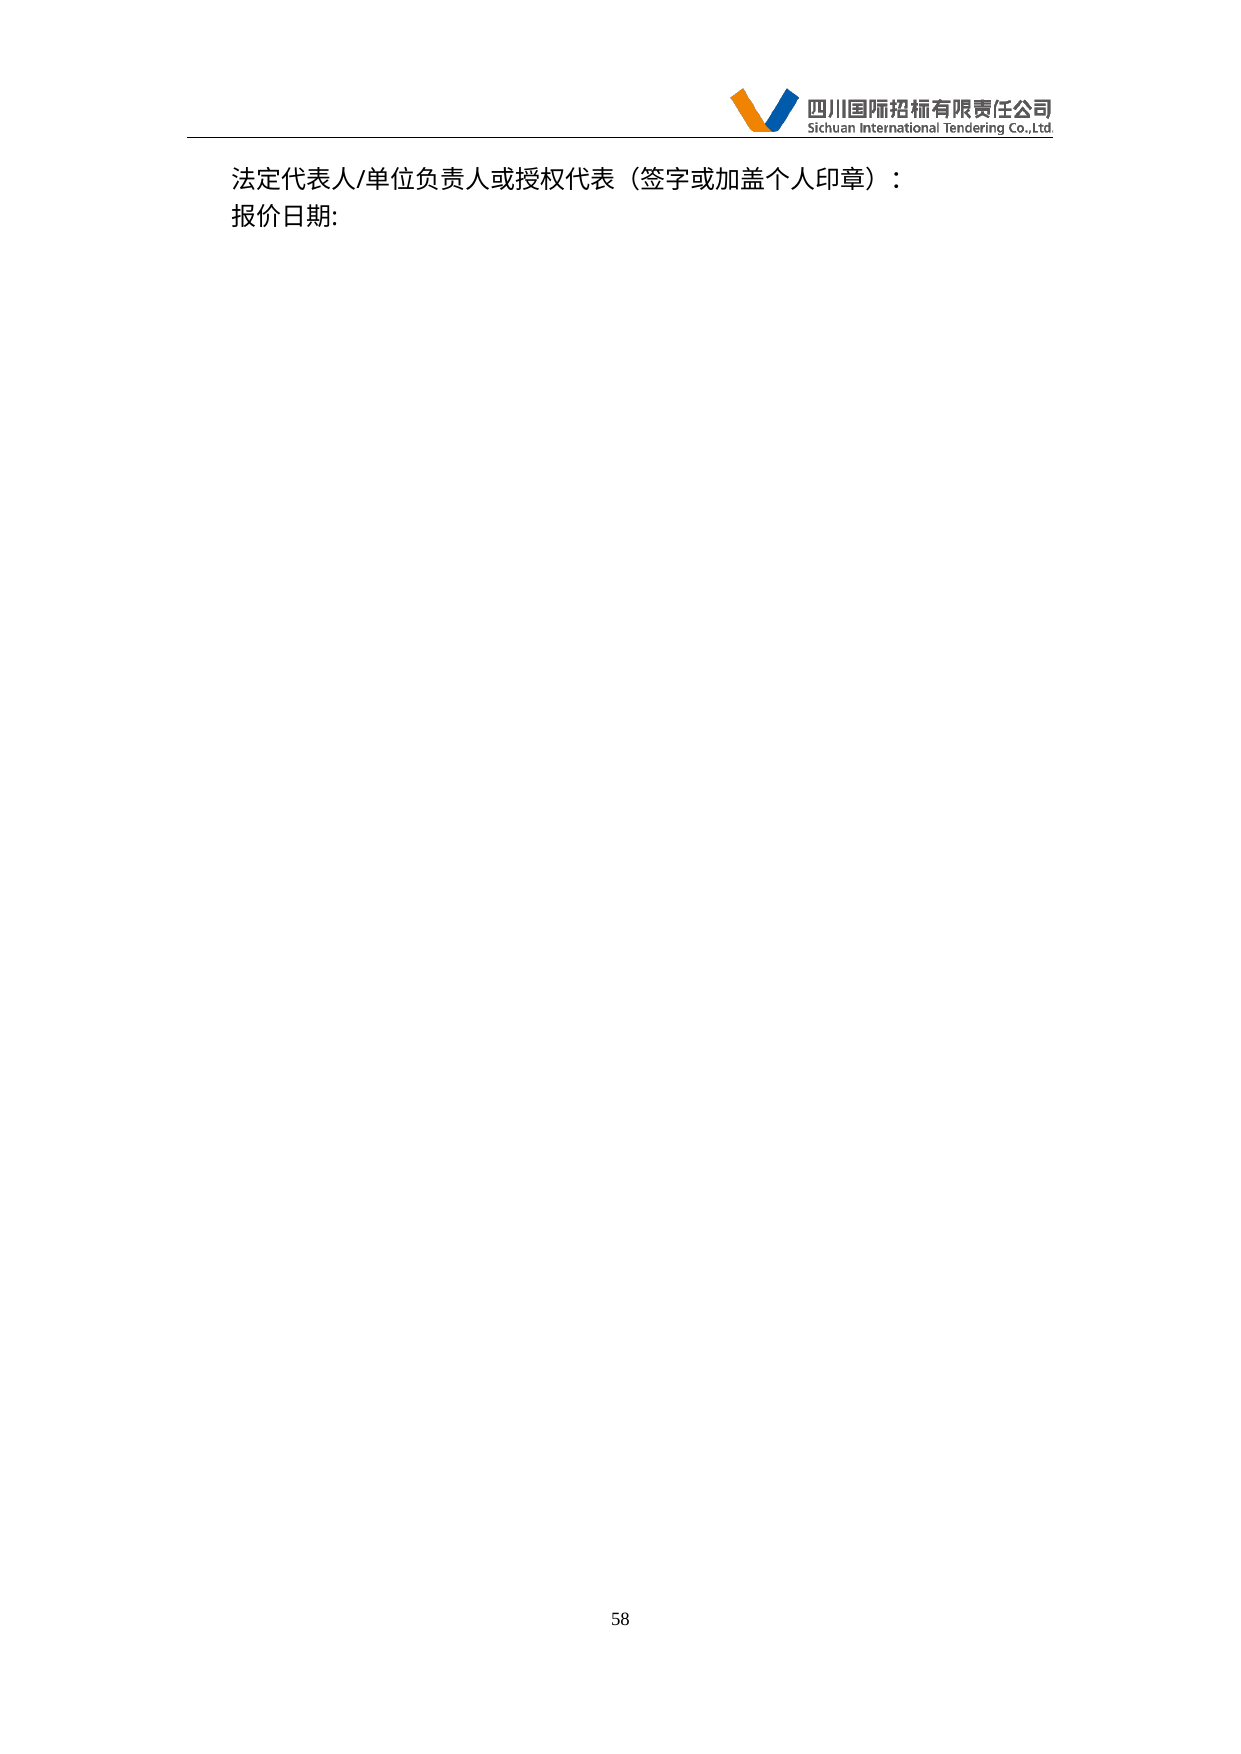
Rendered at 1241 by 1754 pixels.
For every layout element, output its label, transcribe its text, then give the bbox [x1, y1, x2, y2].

text 法定代表人/单位负责人或授权代表（签字或加盖个人印章）： [187, 160, 1053, 196]
picture [730, 88, 1054, 135]
text 报价日期: [187, 196, 1053, 232]
